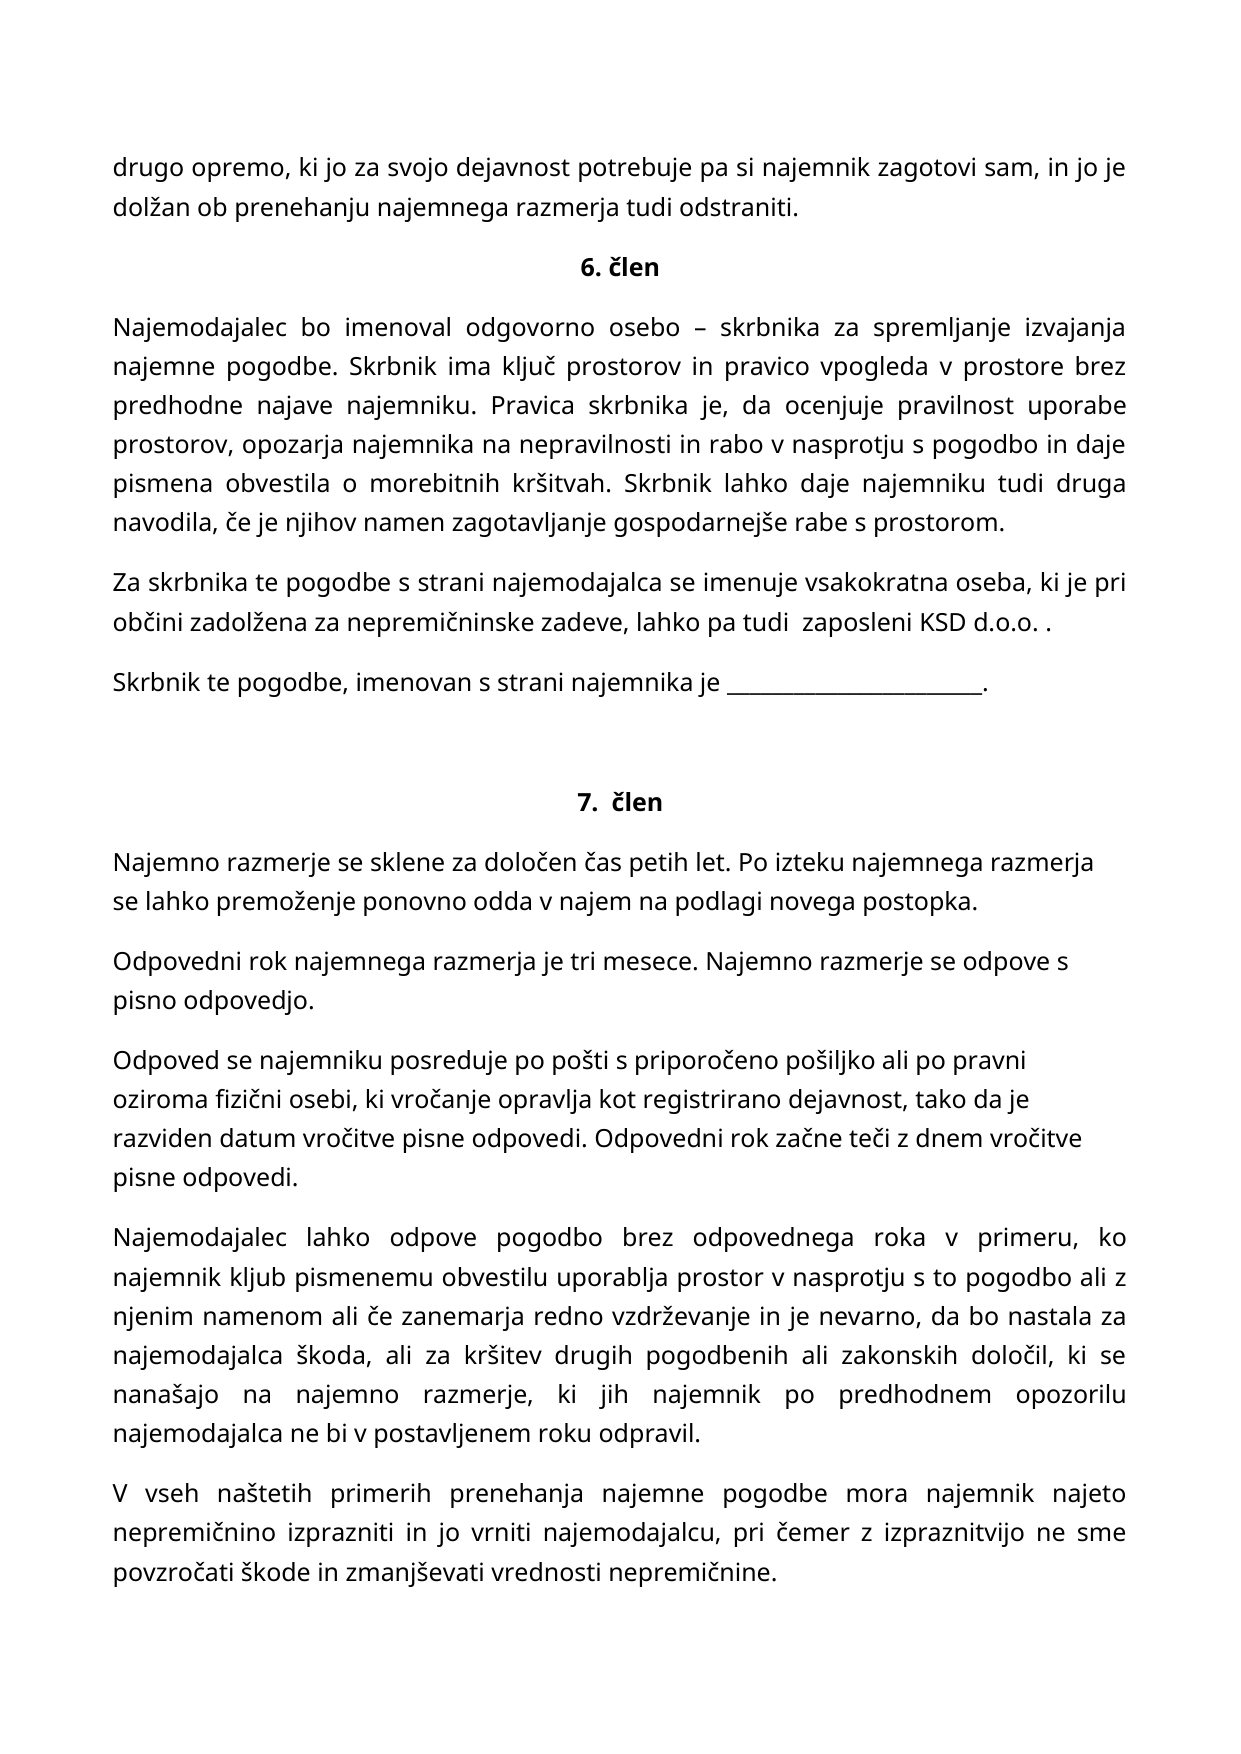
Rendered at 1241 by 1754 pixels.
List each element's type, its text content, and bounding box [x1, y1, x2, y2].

text Najemodajalec lahko odpove pogodbo brez odpovednega roka v primeru, ko najemnik kljub pismenemu obvestilu uporablja prostor v nasprotju s to pogodbo ali z njenim namenom ali če zanemarja redno vzdrževanje in je nevarno, da bo nastala za najemodajalca škoda, ali za kršitev drugih pogodbenih ali zakonskih določil, ki se nanašajo na najemno razmerje, ki jih najemnik po predhodnem opozorilu najemodajalca ne bi v postavljenem roku odpravil. [112, 1220, 1128, 1450]
text Najemodajalec bo imenoval odgovorno osebo – skrbnika za spremljanje izvajanja najemne pogodbe. Skrbnik ima ključ prostorov in pravico vpogleda v prostore brez predhodne najave najemniku. Pravica skrbnika je, da ocenjuje pravilnost uporabe prostorov, opozarja najemnika na nepravilnosti in rabo v nasprotju s pogodbo in daje pismena obvestila o morebitnih kršitvah. Skrbnik lahko daje najemniku tudi druga navodila, če je njihov namen zagotavljanje gospodarnejše rabe s prostorom. [112, 309, 1128, 539]
text Skrbnik te pogodbe, imenovan s strani najemnika je _______________________. [112, 664, 1128, 698]
text 7. člen [112, 784, 1128, 818]
text 6. člen [112, 249, 1128, 283]
text V vseh naštetih primerih prenehanja najemne pogodbe mora najemnik najeto nepremičnino izprazniti in jo vrniti najemodajalcu, pri čemer z izpraznitvijo ne sme povzročati škode in zmanjševati vrednosti nepremičnine. [112, 1476, 1128, 1588]
text Odpoved se najemniku posreduje po pošti s priporočeno pošiljko ali po pravni oziroma fizični osebi, ki vročanje opravlja kot registrirano dejavnost, tako da je razviden datum vročitve pisne odpovedi. Odpovedni rok začne teči z dnem vročitve pisne odpovedi. [112, 1042, 1128, 1194]
text Najemno razmerje se sklene za določen čas petih let. Po izteku najemnega razmerja se lahko premoženje ponovno odda v najem na podlagi novega postopka. [112, 844, 1128, 917]
text Za skrbnika te pogodbe s strani najemodajalca se imenuje vsakokratna oseba, ki je pri občini zadolžena za nepremičninske zadeve, lahko pa tudi zaposleni KSD d.o.o. . [112, 565, 1128, 638]
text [112, 150, 1128, 223]
text Odpovedni rok najemnega razmerja je tri mesece. Najemno razmerje se odpove s pisno odpovedjo. [112, 943, 1128, 1017]
